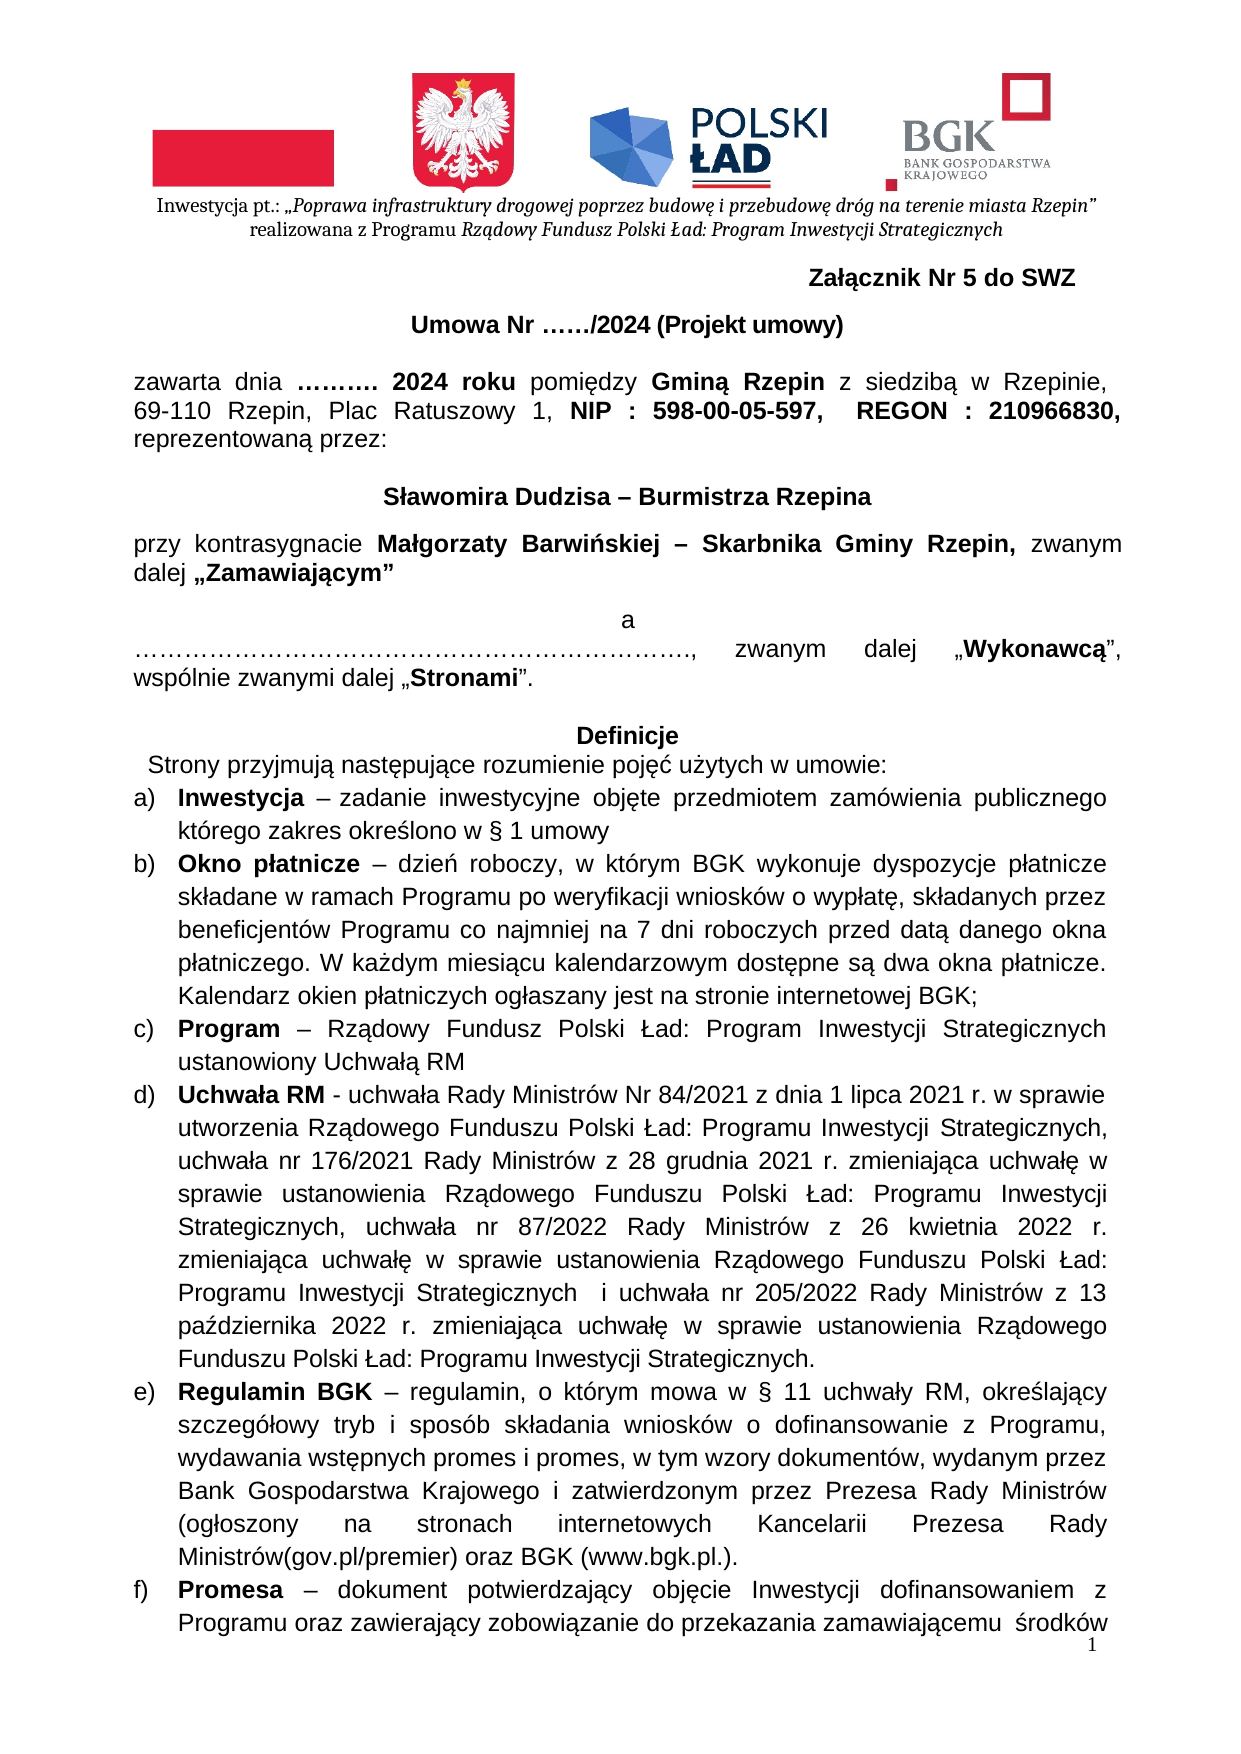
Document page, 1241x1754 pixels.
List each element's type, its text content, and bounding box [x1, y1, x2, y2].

text Załącznik Nr 5 do SWZ [133, 263, 1121, 292]
list Regulamin BGK – regulamin, o którym mowa w § 11 uchwały RM, określający szczegółowy tryb i sposób składania wniosków o dofinansowanie z Programu, wydawania wstępnych promes i promes, w tym wzory dokumentów, wydanym przez Bank Gospodarstwa Krajowego i zatwierdzonym przez Prezesa Rady Ministrów (ogłoszony na stronach internetowych Kancelarii Prezesa Rady Ministrów(gov.pl/premier) oraz BGK (www.bgk.pl.). [133, 1377, 1108, 1571]
text zawarta dnia ………. 2024 roku pomiędzy Gminą Rzepin z siedzibą w Rzepinie, 69-110 Rzepin, Plac Ratuszowy 1, NIP : 598-00-05-597, REGON : 210966830, reprezentowaną przez: [133, 367, 1121, 453]
list Uchwała RM - uchwała Rady Ministrów Nr 84/2021 z dnia 1 lipca 2021 r. w sprawie utworzenia Rządowego Funduszu Polski Ład: Programu Inwestycji Strategicznych, uchwała nr 176/2021 Rady Ministrów z 28 grudnia 2021 r. zmieniająca uchwałę w sprawie ustanowienia Rządowego Funduszu Polski Ład: Programu Inwestycji Strategicznych, uchwała nr 87/2022 Rady Ministrów z 26 kwietnia 2022 r. zmieniająca uchwałę w sprawie ustanowienia Rządowego Funduszu Polski Ład: Programu Inwestycji Strategicznych i uchwała nr 205/2022 Rady Ministrów z 13 października 2022 r. zmieniająca uchwałę w sprawie ustanowienia Rządowego Funduszu Polski Ład: Programu Inwestycji Strategicznych. [133, 1080, 1108, 1373]
picture [152, 73, 1098, 193]
list Inwestycja – zadanie inwestycyjne objęte przedmiotem zamówienia publicznego którego zakres określono w § 1 umowy [133, 783, 1107, 844]
text Strony przyjmują następujące rozumienie pojęć użytych w umowie: [147, 750, 1121, 778]
text Umowa Nr ……/2024 (Projekt umowy) [362, 310, 893, 339]
text a [133, 605, 1122, 634]
list Okno płatnicze – dzień roboczy, w którym BGK wykonuje dyspozycje płatnicze składane w ramach Programu po weryfikacji wniosków o wypłatę, składanych przez beneficjentów Programu co najmniej na 7 dni roboczych przed datą danego okna płatniczego. W każdym miesiącu kalendarzowym dostępne są dwa okna płatnicze. Kalendarz okien płatniczych ogłaszany jest na stronie internetowej BGK; [133, 849, 1108, 1009]
text …………………………………………………………., zwanym dalej „Wykonawcą”, wspólnie zwanymi dalej „Stronami”. [133, 634, 1121, 691]
text przy kontrasygnacie Małgorzaty Barwińskiej – Skarbnika Gminy Rzepin, zwanym dalej „Zamawiającym” [133, 529, 1122, 587]
text Sławomira Dudzisa – Burmistrza Rzepina [133, 482, 1121, 511]
text Definicje [576, 721, 1121, 750]
list Program – Rządowy Fundusz Polski Ład: Program Inwestycji Strategicznych ustanowiony Uchwałą RM [133, 1014, 1107, 1076]
